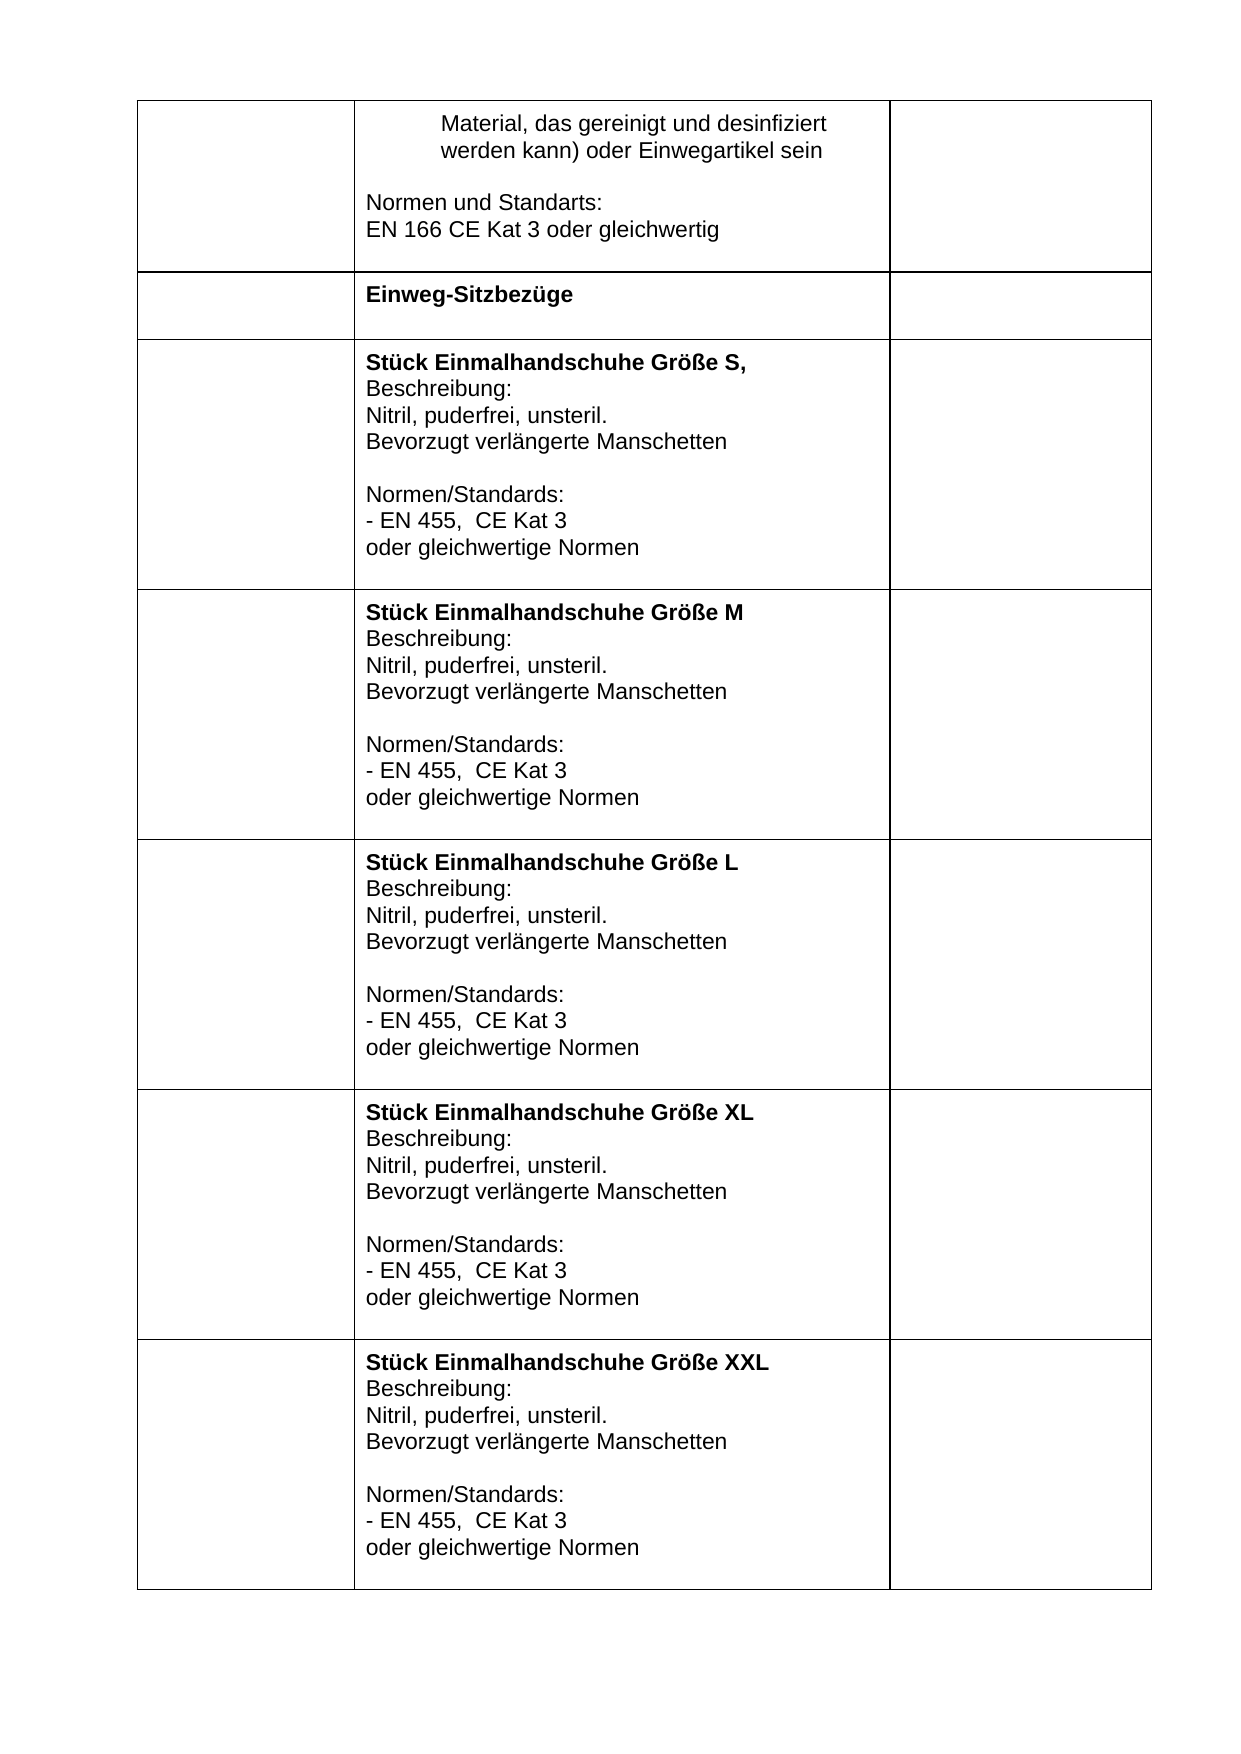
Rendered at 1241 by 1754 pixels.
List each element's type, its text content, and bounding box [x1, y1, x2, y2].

table_cell [138, 590, 354, 839]
table_cell [891, 840, 1151, 1089]
table_cell Stück Einmalhandschuhe Größe S, Beschreibung: Nitril, puderfrei, unsteril. Bevorzugt verlängerte Manschetten Normen/Standards: - EN 455, CE Kat 3 oder gleichwertige Normen [355, 340, 889, 589]
table_cell [891, 340, 1151, 589]
table_cell Stück Einmalhandschuhe Größe L Beschreibung: Nitril, puderfrei, unsteril. Bevorzugt verlängerte Manschetten Normen/Standards: - EN 455, CE Kat 3 oder gleichwertige Normen [355, 840, 889, 1089]
table_cell [891, 101, 1151, 271]
table_cell Stück Einmalhandschuhe Größe XXL Beschreibung: Nitril, puderfrei, unsteril. Bevorzugt verlängerte Manschetten Normen/Standards: - EN 455, CE Kat 3 oder gleichwertige Normen [355, 1340, 889, 1589]
table_cell Einweg-Sitzbezüge [355, 273, 889, 339]
table_cell [891, 1340, 1151, 1589]
table_cell Stück Einmalhandschuhe Größe M Beschreibung: Nitril, puderfrei, unsteril. Bevorzugt verlängerte Manschetten Normen/Standards: - EN 455, CE Kat 3 oder gleichwertige Normen [355, 590, 889, 839]
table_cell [355, 101, 889, 271]
table_cell [891, 590, 1151, 839]
table_cell Stück Einmalhandschuhe Größe XL Beschreibung: Nitril, puderfrei, unsteril. Bevorzugt verlängerte Manschetten Normen/Standards: - EN 455, CE Kat 3 oder gleichwertige Normen [355, 1090, 889, 1339]
table_cell [138, 1340, 354, 1589]
table_cell [891, 273, 1151, 339]
table_cell [138, 101, 354, 271]
table_cell [138, 273, 354, 339]
table_cell [138, 1090, 354, 1339]
table_cell [138, 840, 354, 1089]
table_cell [138, 340, 354, 589]
table_cell [891, 1090, 1151, 1339]
